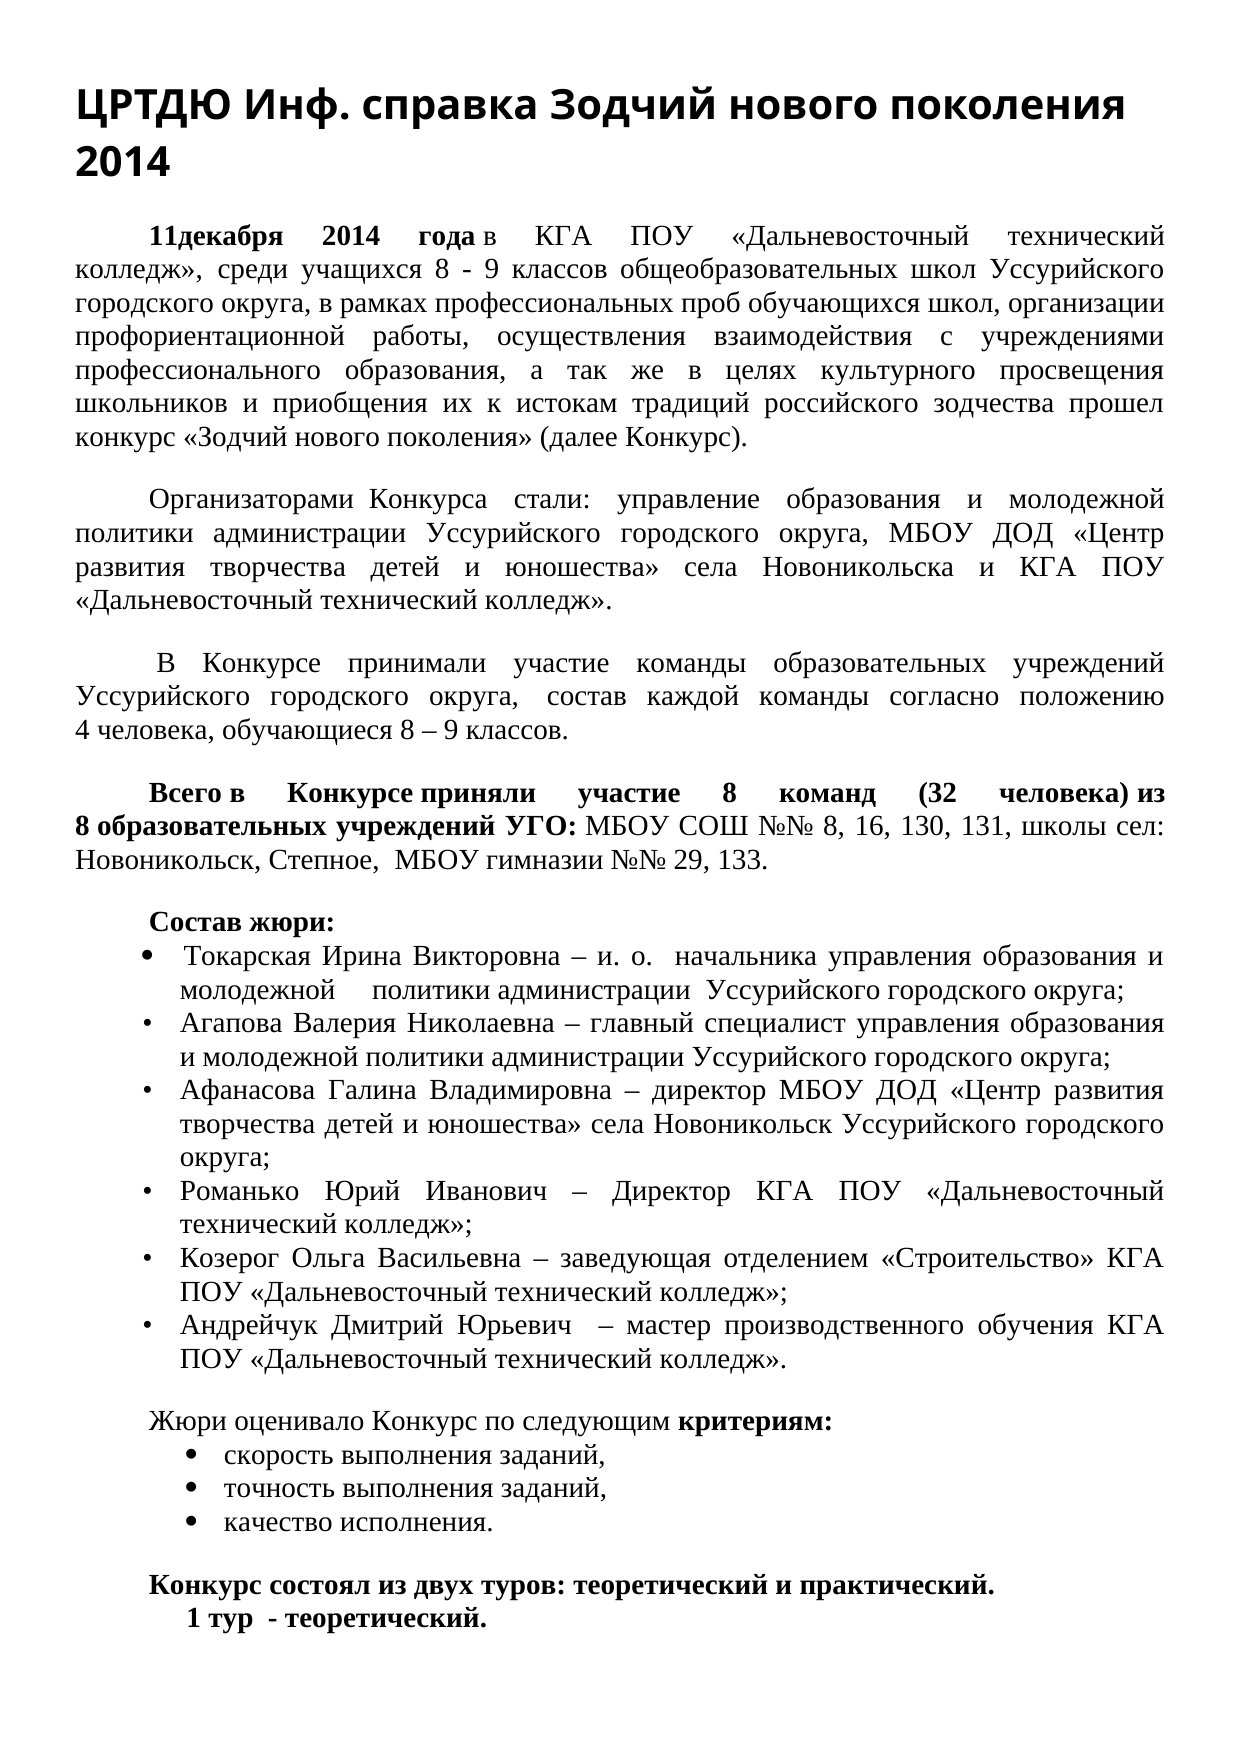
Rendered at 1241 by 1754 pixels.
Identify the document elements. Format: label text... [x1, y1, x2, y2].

text Состав жюри: [75, 904, 1165, 938]
text 1 тур - теоретический. [186, 1601, 1165, 1634]
text ЦРТДЮ Инф. справка Зодчий нового поколения 2014 [75, 75, 1165, 188]
text Всего в Конкурсе приняли участие 8 команд (32 человека) из 8 образовательных учреждений УГО: МБОУ СОШ №№ 8, 16, 130, 131, школы сел: Новоникольск, Степное, МБОУ гимназии №№ 29, 133. [75, 775, 1165, 875]
text  Токарская Ирина Викторовна – и. о. начальника управления образования и молодежной политики администрации Уссурийского городского округа; [142, 938, 1165, 1005]
text • Агапова Валерия Николаевна – главный специалист управления образования и молодежной политики администрации Уссурийского городского округа; [142, 1005, 1165, 1072]
text  качество исполнения. [186, 1504, 1165, 1538]
text 11декабря 2014 года в КГА ПОУ «Дальневосточный технический колледж», среди учащихся 8 - 9 классов общеобразовательных школ Уссурийского городского округа, в рамках профессиональных проб обучающихся школ, организации профориентационной работы, осуществления взаимодействия с учреждениями профессионального образования, а так же в целях культурного просвещения школьников и приобщения их к истокам традиций российского зодчества прошел конкурс «Зодчий нового поколения» (далее Конкурс). [75, 218, 1165, 452]
text  скорость выполнения заданий, [186, 1437, 1165, 1471]
text  точность выполнения заданий, [186, 1471, 1165, 1504]
text Организаторами Конкурса стали: управление образования и молодежной политики администрации Уссурийского городского округа, МБОУ ДОД «Центр развития творчества детей и юношества» села Новоникольска и КГА ПОУ «Дальневосточный технический колледж». [75, 482, 1165, 616]
text Жюри оценивало Конкурс по следующим критериям: [75, 1403, 1165, 1437]
text • Афанасова Галина Владимировна – директор МБОУ ДОД «Центр развития творчества детей и юношества» села Новоникольск Уссурийского городского округа; [142, 1072, 1165, 1173]
text • Андрейчук Дмитрий Юрьевич – мастер производственного обучения КГА ПОУ «Дальневосточный технический колледж». [142, 1307, 1165, 1374]
text • Романько Юрий Иванович – Директор КГА ПОУ «Дальневосточный технический колледж»; [142, 1173, 1165, 1240]
text В Конкурсе принимали участие команды образовательных учреждений Уссурийского городского округа, состав каждой команды согласно положению 4 человека, обучающиеся 8 – 9 классов. [75, 645, 1165, 746]
text Конкурс состоял из двух туров: теоретический и практический. [75, 1567, 1165, 1601]
text • Козерог Ольга Васильевна – заведующая отделением «Строительство» КГА ПОУ «Дальневосточный технический колледж»; [142, 1240, 1165, 1307]
